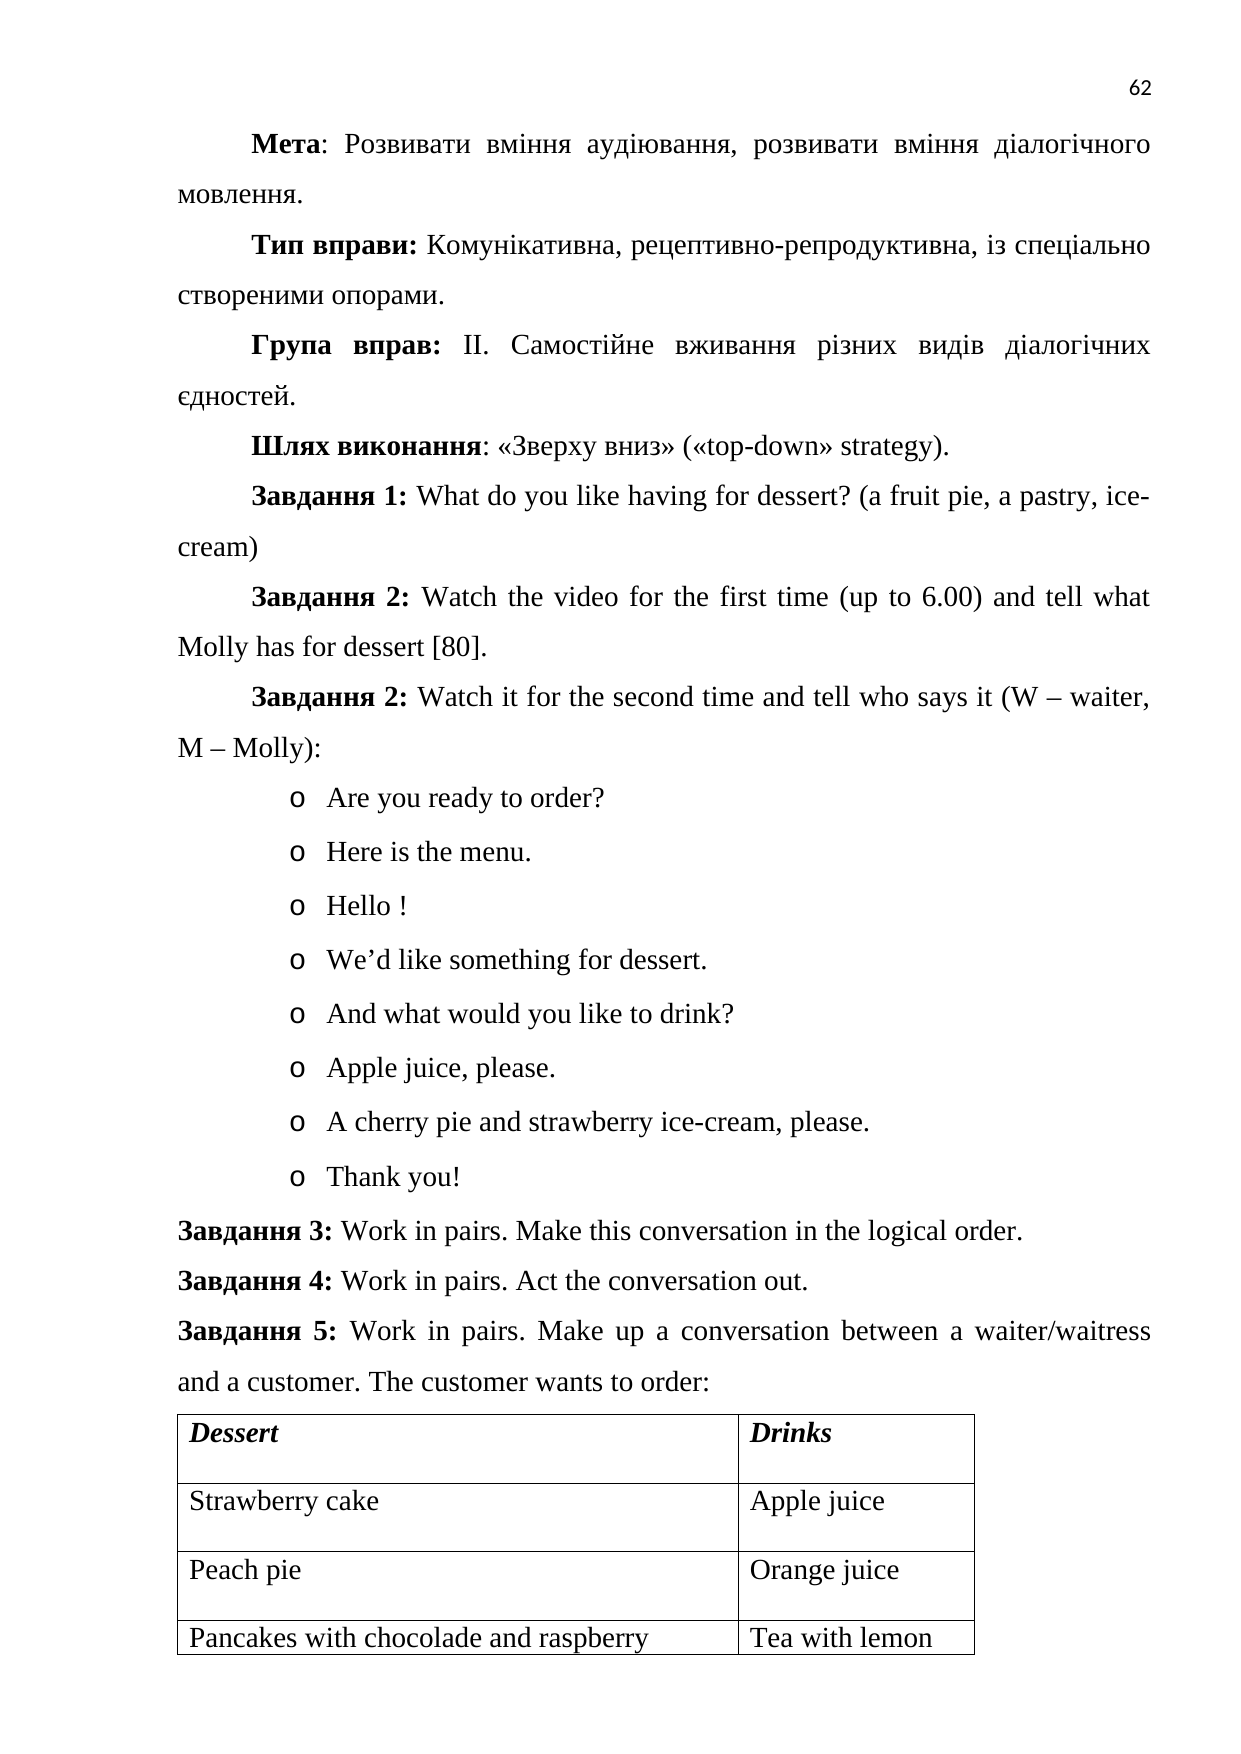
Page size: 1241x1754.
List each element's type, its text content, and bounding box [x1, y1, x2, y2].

table_cell Orange juice [739, 1552, 974, 1619]
list A cherry pie and strawberry ice-cream, please. [288, 1104, 1152, 1141]
text Тип вправи: Комунікативна, рецептивно-репродуктивна, із спеціально створеними опорами. [177, 227, 1152, 311]
text Мета: Розвивати вміння аудіювання, розвивати вміння діалогічного мовлення. [177, 126, 1152, 210]
list And what would you like to drink? [288, 996, 1152, 1032]
list We’d like something for dessert. [288, 942, 1152, 978]
text Завдання 4: Work in pairs. Act the conversation out. [177, 1263, 1152, 1297]
table_cell Tea with lemon [739, 1621, 974, 1654]
text Завдання 2: Watch the video for the first time (up to 6.00) and tell what Molly has for dessert [80]. [177, 579, 1152, 663]
text Завдання 2: Watch it for the second time and tell who says it (W – waiter, M – Molly): [177, 679, 1152, 763]
table_header Dessert [178, 1415, 738, 1482]
table_cell Pancakes with chocolade and raspberry [178, 1621, 738, 1654]
text Завдання 1: What do you like having for dessert? (a fruit pie, a pastry, ice-cream) [177, 478, 1152, 562]
list Thank you! [288, 1159, 1152, 1195]
table_cell Apple juice [739, 1484, 974, 1551]
table_cell Peach pie [178, 1552, 738, 1619]
table_header Drinks [739, 1415, 974, 1482]
text Група вправ: ІІ. Самостійне вживання різних видів діалогічних єдностей. [177, 327, 1152, 411]
list Are you ready to order? [288, 780, 1152, 816]
list Here is the menu. [288, 834, 1152, 870]
text Шлях виконання: «Зверху вниз» («top-down» strategy). [177, 428, 1152, 462]
list Apple juice, please. [288, 1051, 1152, 1087]
text Завдання 5: Work in pairs. Make up a conversation between a waiter/waitress and a customer. The customer wants to order: [177, 1313, 1152, 1397]
table_cell Strawberry cake [178, 1484, 738, 1551]
text Завдання 3: Work in pairs. Make this conversation in the logical order. [177, 1213, 1152, 1246]
list Hello ! [288, 888, 1152, 924]
